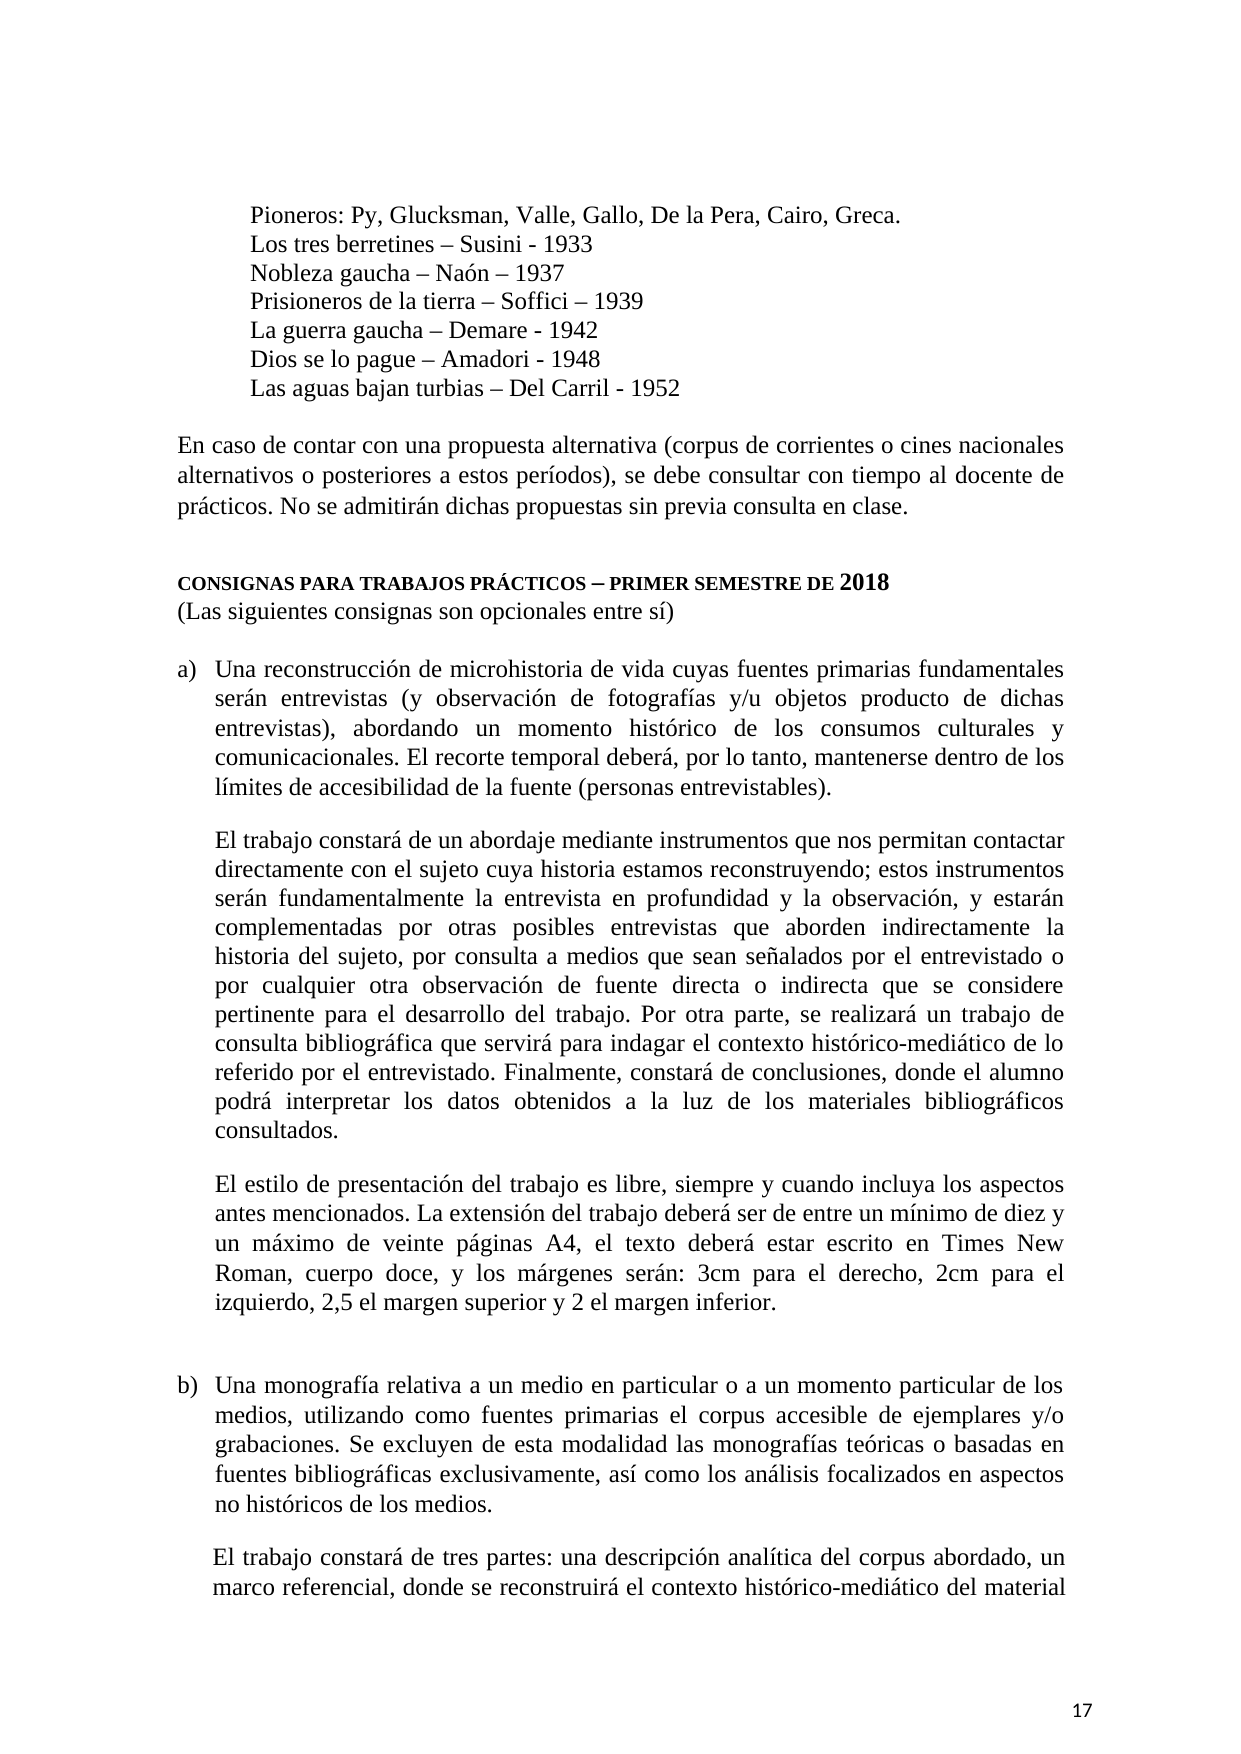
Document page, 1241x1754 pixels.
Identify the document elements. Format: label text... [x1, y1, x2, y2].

text El trabajo constará de un abordaje mediante instrumentos que nos permitan contactar directamente con el sujeto cuya historia estamos reconstruyendo; estos instrumentos serán fundamentalmente la entrevista en profundidad y la observación, y estarán complementadas por otras posibles entrevistas que aborden indirectamente la historia del sujeto, por consulta a medios que sean señalados por el entrevistado o por cualquier otra observación de fuente directa o indirecta que se considere pertinente para el desarrollo del trabajo. Por otra parte, se realizará un trabajo de consulta bibliográfica que servirá para indagar el contexto histórico-mediático de lo referido por el entrevistado. Finalmente, constará de conclusiones, donde el alumno podrá interpretar los datos obtenidos a la luz de los materiales bibliográficos consultados. [214, 825, 1065, 1144]
text En caso de contar con una propuesta alternativa (corpus de corrientes o cines nacionales alternativos o posteriores a estos períodos), se debe consultar con tiempo al docente de prácticos. No se admitirán dichas propuestas sin previa consulta en clase. [177, 430, 1065, 520]
list Una monografía relativa a un medio en particular o a un momento particular de los medios, utilizando como fuentes primarias el corpus accesible de ejemplares y/o grabaciones. Se excluyen de esta modalidad las monografías teóricas o basadas en fuentes bibliográficas exclusivamente, así como los análisis focalizados en aspectos no históricos de los medios. [177, 1370, 1065, 1517]
text Los tres berretines – Susini - 1933 [250, 229, 1092, 258]
text CONSIGNAS PARA TRABAJOS PRÁCTICOS – PRIMER SEMESTRE DE 2018 [177, 567, 1092, 596]
text La guerra gaucha – Demare - 1942 [250, 315, 1092, 344]
text Pioneros: Py, Glucksman, Valle, Gallo, De la Pera, Cairo, Greca. [250, 200, 1092, 229]
text Dios se lo pague – Amadori - 1948 [250, 344, 1092, 373]
text Las aguas bajan turbias – Del Carril - 1952 [250, 373, 1092, 401]
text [212, 1542, 1067, 1601]
list Una reconstrucción de microhistoria de vida cuyas fuentes primarias fundamentales serán entrevistas (y observación de fotografías y/u objetos producto de dichas entrevistas), abordando un momento histórico de los consumos culturales y comunicacionales. El recorte temporal deberá, por lo tanto, mantenerse dentro de los límites de accesibilidad de la fuente (personas entrevistables). [177, 654, 1065, 801]
text Nobleza gaucha – Naón – 1937 [250, 258, 1092, 286]
text Prisioneros de la tierra – Soffici – 1939 [250, 286, 1092, 315]
text (Las siguientes consignas son opcionales entre sí) [177, 596, 1092, 625]
